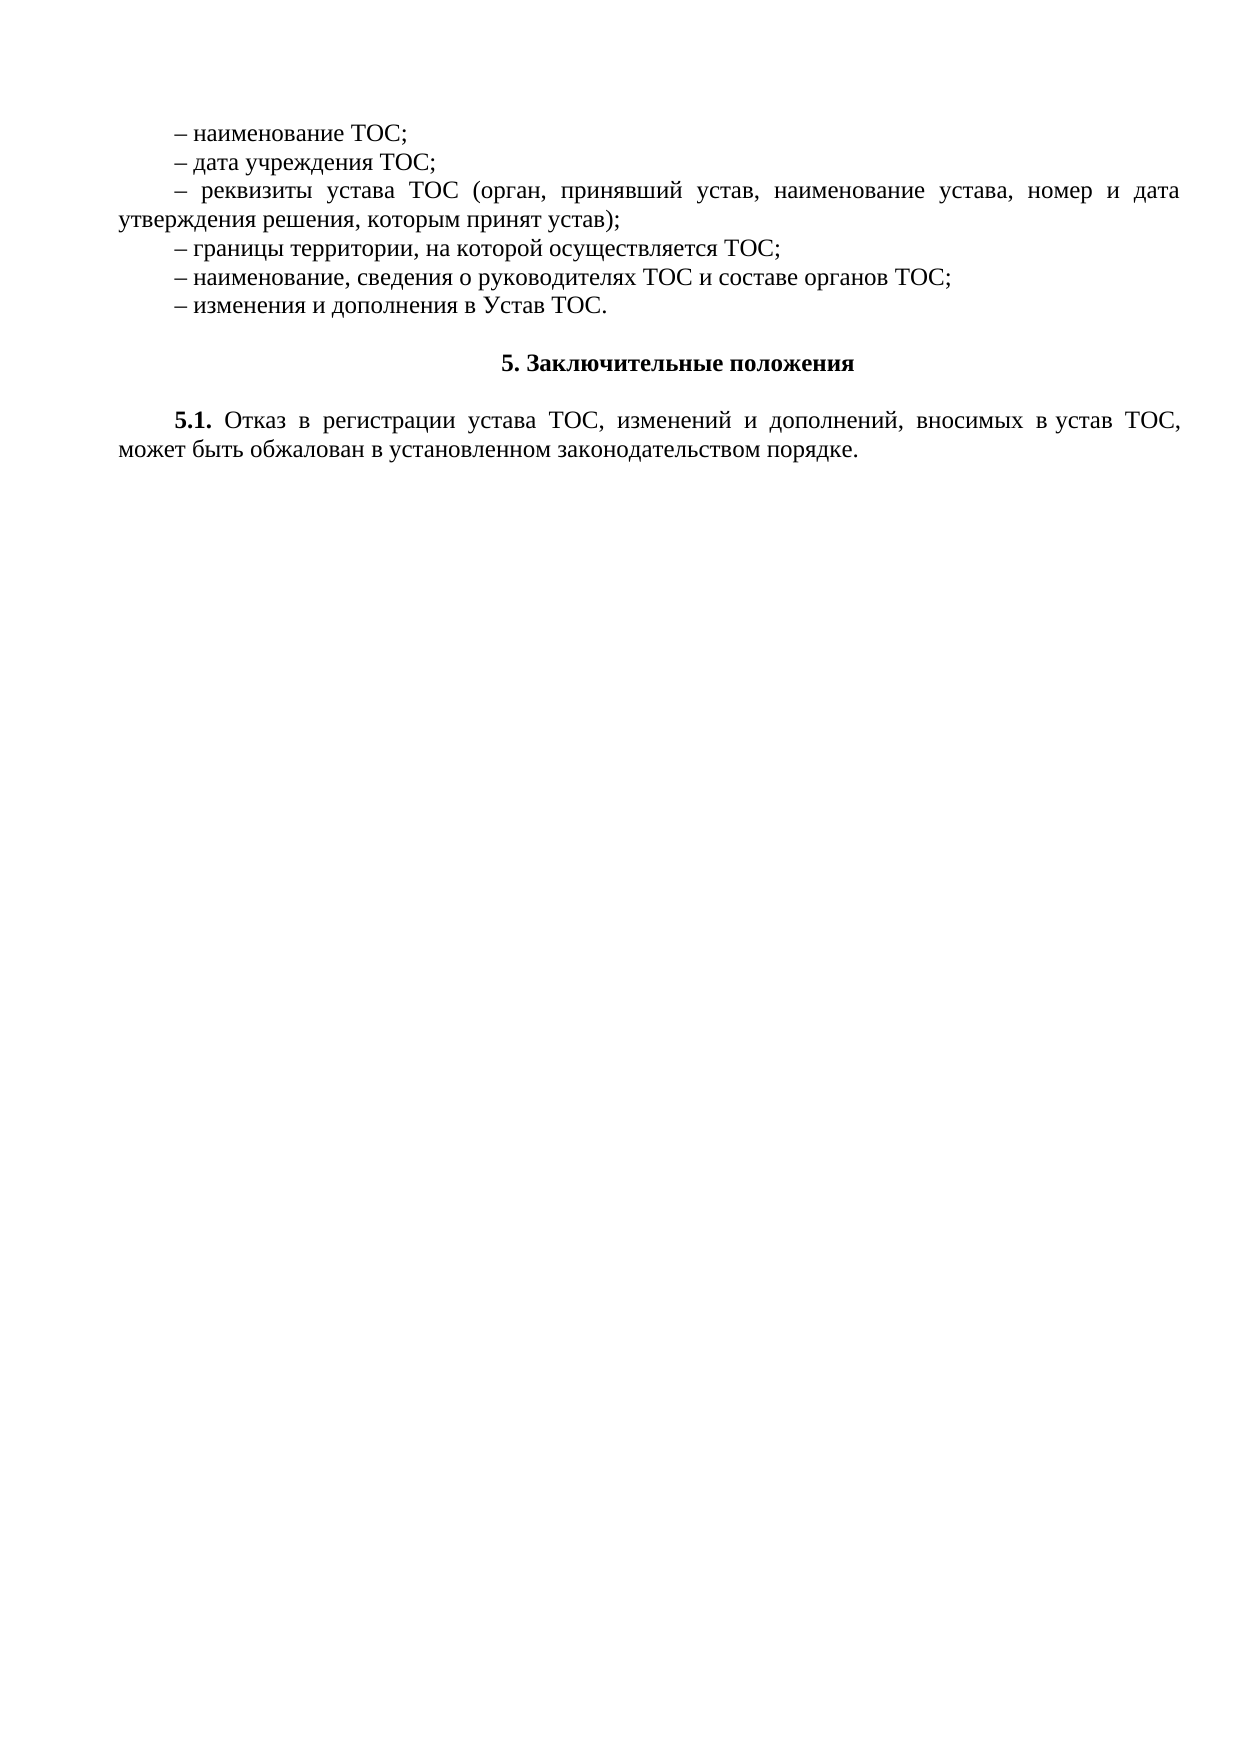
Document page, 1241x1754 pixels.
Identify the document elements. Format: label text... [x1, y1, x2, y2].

text – реквизиты устава ТОС (орган, принявший устав, наименование устава, номер и дата утверждения решения, которым принят устав); [118, 176, 1181, 233]
text – дата учреждения ТОС; [118, 147, 1181, 176]
text – наименование ТОС; [118, 118, 1181, 147]
text 5. Заключительные положения [118, 348, 1181, 377]
text 5.1. Отказ в регистрации устава ТОС, изменений и дополнений, вносимых в устав ТОС, может быть обжалован в установленном законодательством порядке. [118, 406, 1181, 463]
text – изменения и дополнения в Устав ТОС. [118, 291, 1181, 319]
text – границы территории, на которой осуществляется ТОС; [118, 233, 1181, 262]
text – наименование, сведения о руководителях ТОС и составе органов ТОС; [118, 262, 1181, 291]
